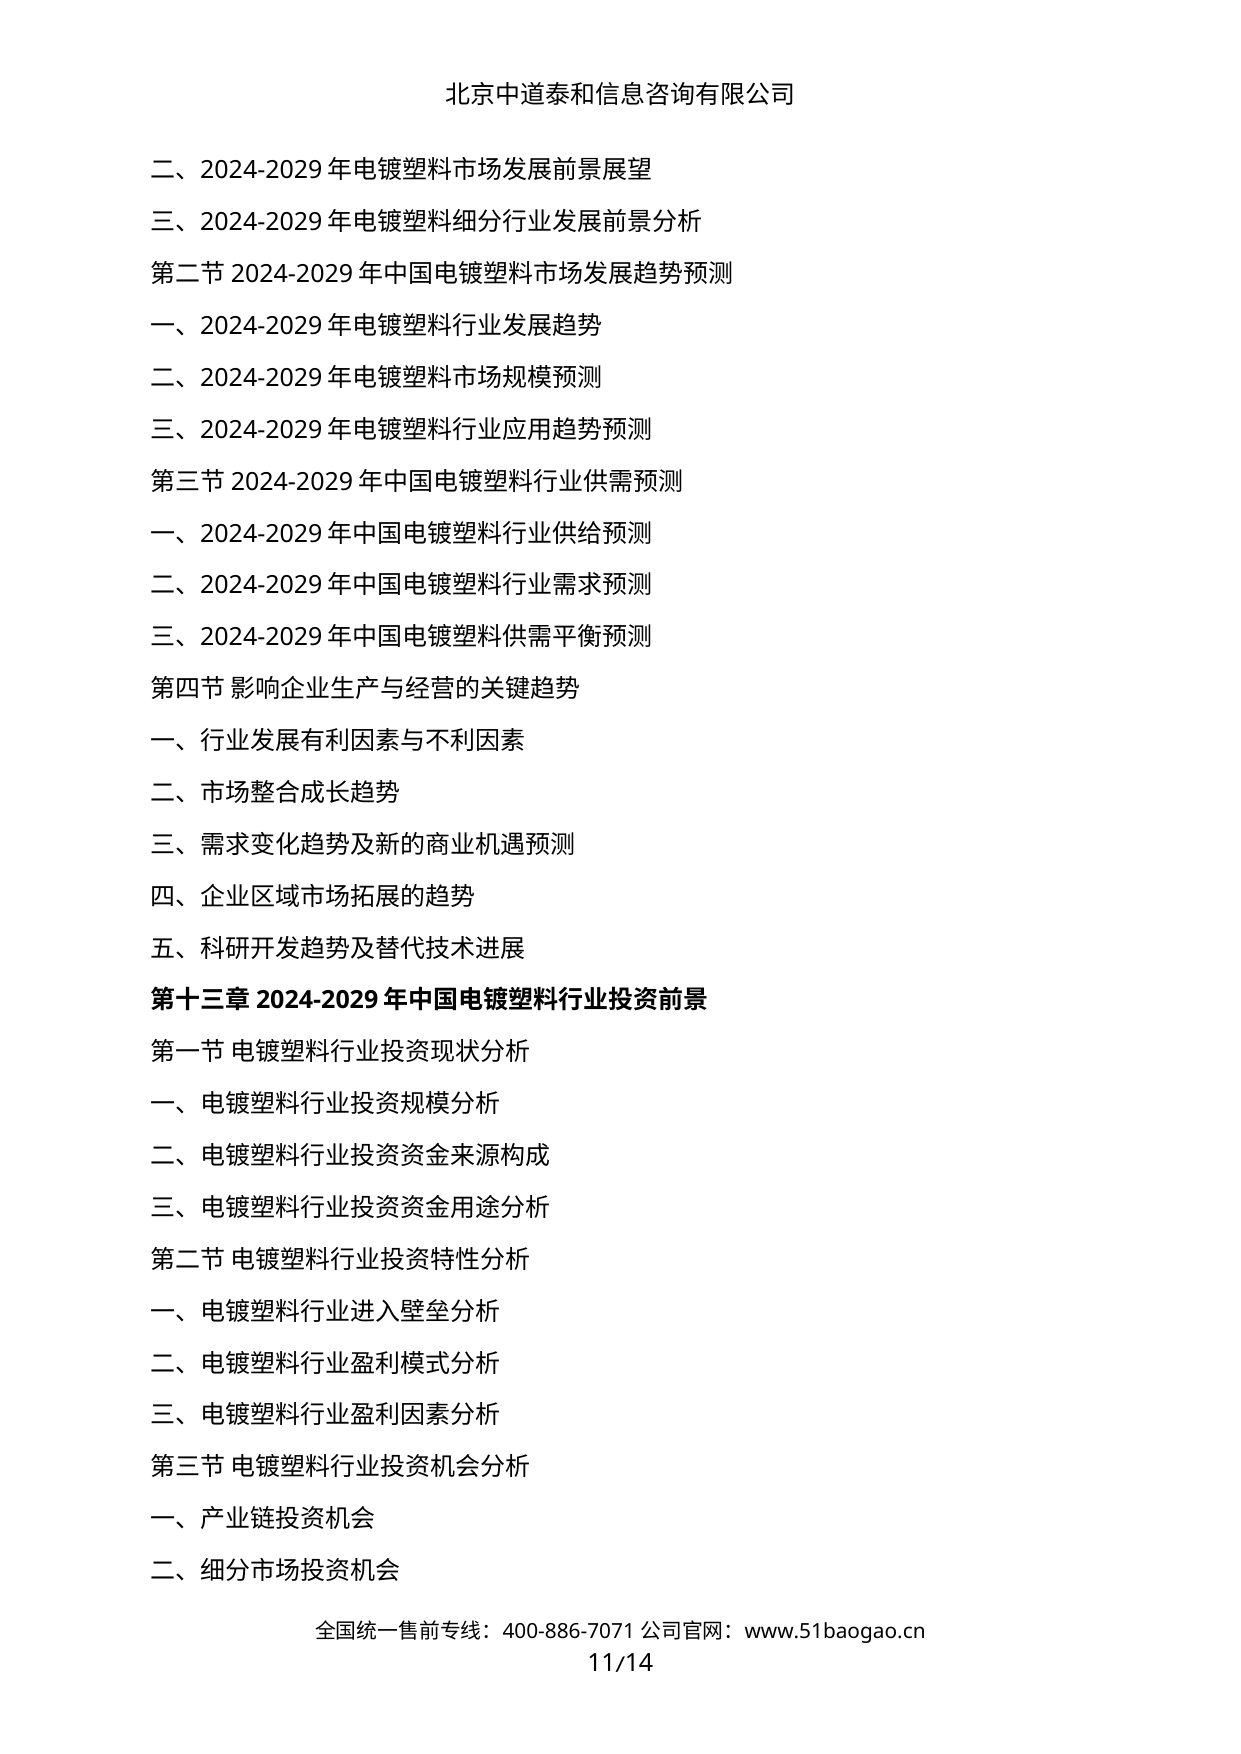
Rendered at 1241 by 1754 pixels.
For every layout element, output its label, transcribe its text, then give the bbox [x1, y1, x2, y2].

text 三、2024-2029年中国电镀塑料供需平衡预测 [150, 617, 1090, 653]
text 一、2024-2029年中国电镀塑料行业供给预测 [150, 513, 1090, 549]
text 第三节 2024-2029年中国电镀塑料行业供需预测 [150, 461, 1090, 497]
text 二、细分市场投资机会 [150, 1551, 1090, 1587]
text 第一节 电镀塑料行业投资现状分析 [150, 1032, 1090, 1068]
text 第二节 电镀塑料行业投资特性分析 [150, 1239, 1090, 1276]
text 二、2024-2029年电镀塑料市场规模预测 [150, 357, 1090, 394]
text 一、行业发展有利因素与不利因素 [150, 721, 1090, 757]
text 一、2024-2029年电镀塑料行业发展趋势 [150, 306, 1090, 342]
text 一、产业链投资机会 [150, 1499, 1090, 1535]
text 三、电镀塑料行业盈利因素分析 [150, 1395, 1090, 1431]
text 第二节 2024-2029年中国电镀塑料市场发展趋势预测 [150, 254, 1090, 290]
text 二、市场整合成长趋势 [150, 772, 1090, 809]
text 二、2024-2029年中国电镀塑料行业需求预测 [150, 565, 1090, 601]
text 二、电镀塑料行业盈利模式分析 [150, 1343, 1090, 1379]
text 三、2024-2029年电镀塑料行业应用趋势预测 [150, 409, 1090, 446]
text 第十三章 2024-2029年中国电镀塑料行业投资前景 [150, 980, 1090, 1016]
text 二、2024-2029年电镀塑料市场发展前景展望 [150, 150, 1090, 186]
text 三、电镀塑料行业投资资金用途分析 [150, 1187, 1090, 1224]
text 第四节 影响企业生产与经营的关键趋势 [150, 669, 1090, 705]
text 一、电镀塑料行业投资规模分析 [150, 1084, 1090, 1120]
text 三、需求变化趋势及新的商业机遇预测 [150, 824, 1090, 861]
text 五、科研开发趋势及替代技术进展 [150, 928, 1090, 964]
text 三、2024-2029年电镀塑料细分行业发展前景分析 [150, 202, 1090, 238]
text 第三节 电镀塑料行业投资机会分析 [150, 1447, 1090, 1483]
text 二、电镀塑料行业投资资金来源构成 [150, 1136, 1090, 1172]
text 四、企业区域市场拓展的趋势 [150, 876, 1090, 912]
text 一、电镀塑料行业进入壁垒分析 [150, 1291, 1090, 1327]
